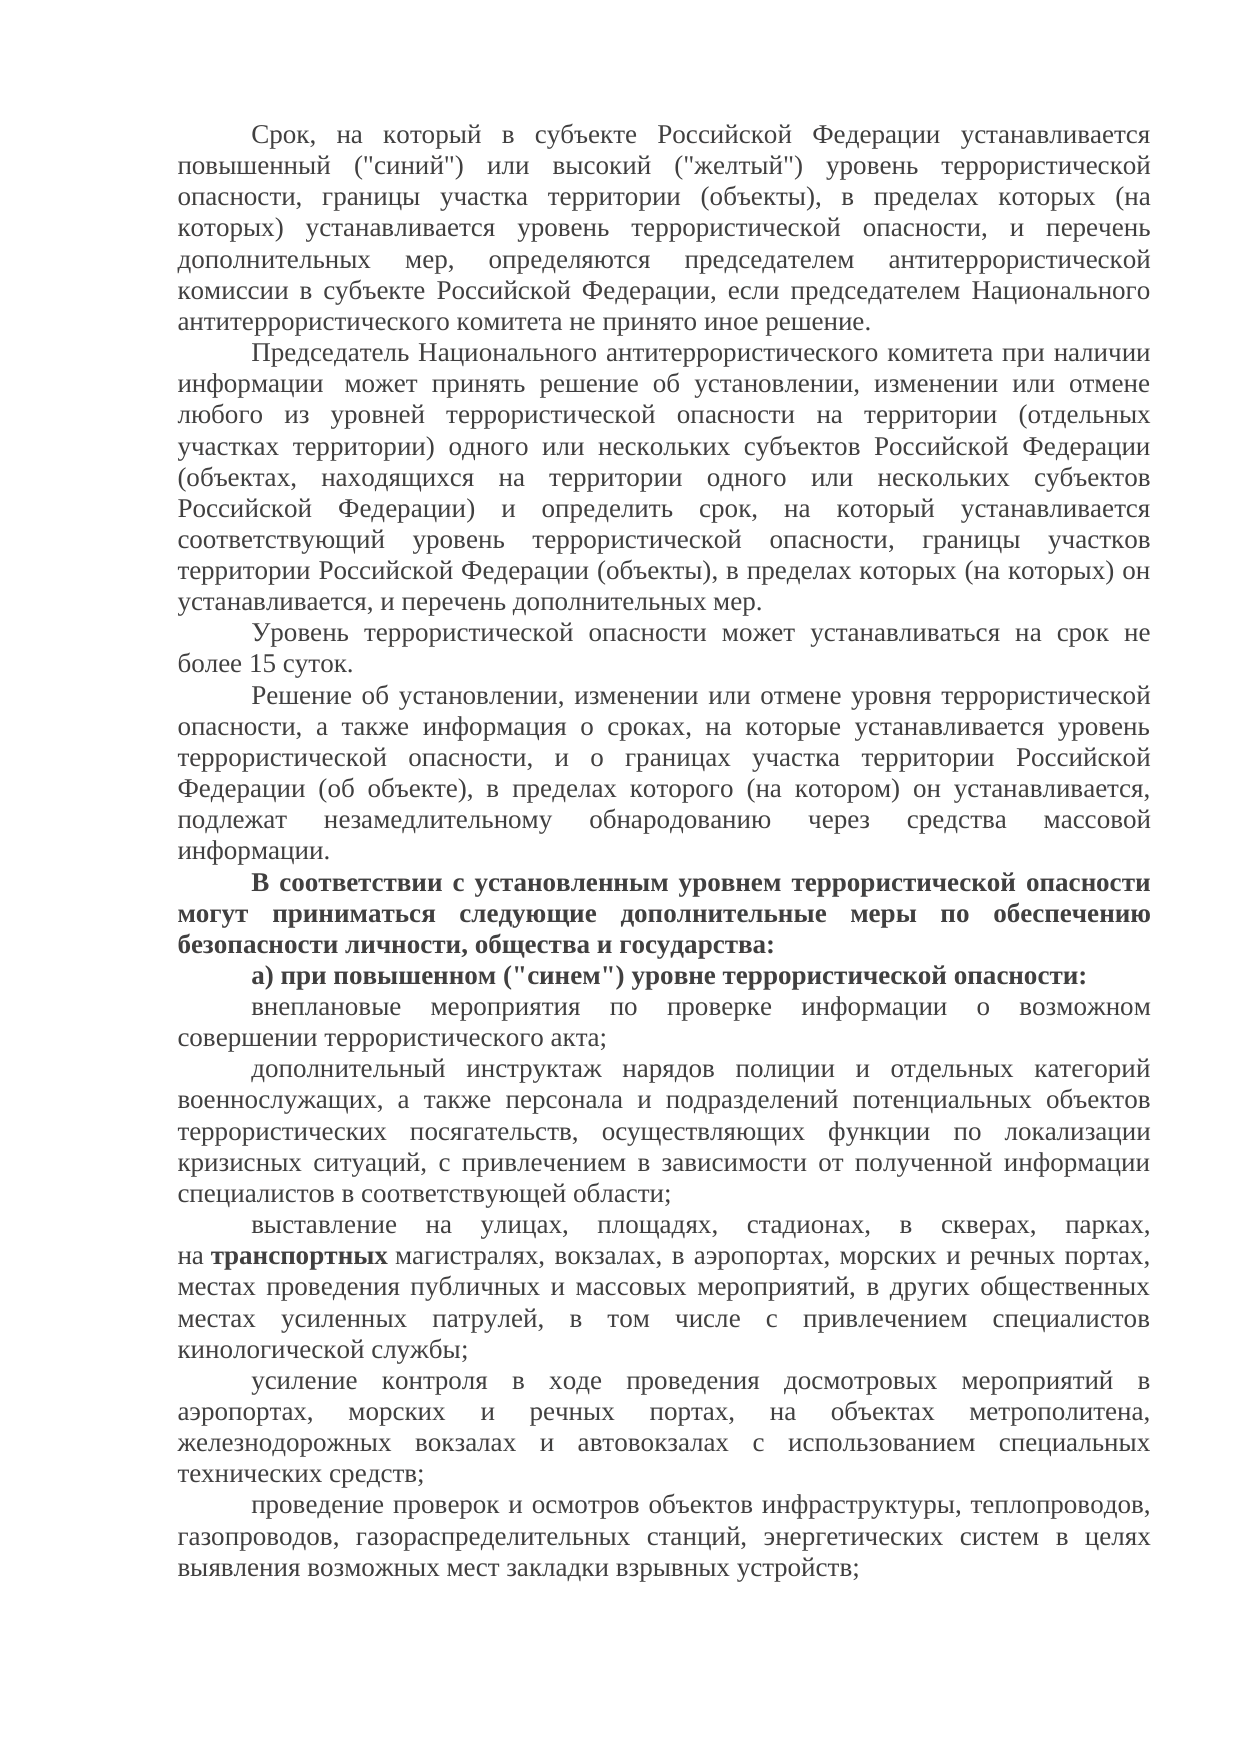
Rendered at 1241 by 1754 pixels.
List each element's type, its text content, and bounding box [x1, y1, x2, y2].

text дополнительный инструктаж нарядов полиции и отдельных категорий военнослужащих, а также персонала и подразделений потенциальных объектов террористических посягательств, осуществляющих функции по локализации кризисных ситуаций, с привлечением в зависимости от полученной информации специалистов в соответствующей области; [177, 1052, 1152, 1208]
text Уровень террористической опасности может устанавливаться на срок не более 15 суток. [177, 616, 1152, 679]
text выставление на улицах, площадях, стадионах, в скверах, парках, на транспортных магистралях, вокзалах, в аэропортах, морских и речных портах, местах проведения публичных и массовых мероприятий, в других общественных местах усиленных патрулей, в том числе с привлечением специалистов кинологической службы; [177, 1208, 1152, 1364]
text усиление контроля в ходе проведения досмотровых мероприятий в аэропортах, морских и речных портах, на объектах метрополитена, железнодорожных вокзалах и автовокзалах с использованием специальных технических средств; [177, 1364, 1152, 1488]
text Решение об установлении, изменении или отмене уровня террористической опасности, а также информация о сроках, на которые устанавливается уровень террористической опасности, и о границах участка территории Российской Федерации (об объекте), в пределах которого (на котором) он устанавливается, подлежат незамедлительному обнародованию через средства массовой информации. [177, 679, 1152, 866]
text В соответствии с установленным уровнем террористической опасности могут приниматься следующие дополнительные меры по обеспечению безопасности личности, общества и государства: [177, 866, 1152, 959]
text проведение проверок и осмотров объектов инфраструктуры, теплопроводов, газопроводов, газораспределительных станций, энергетических систем в целях выявления возможных мест закладки взрывных устройств; [177, 1488, 1152, 1582]
text а) при повышенном ("синем") уровне террористической опасности: [177, 959, 1152, 990]
text Председатель Национального антитеррористического комитета при наличии информации может принять решение об установлении, изменении или отмене любого из уровней террористической опасности на территории (отдельных участках территории) одного или нескольких субъектов Российской Федерации (объектах, находящихся на территории одного или нескольких субъектов Российской Федерации) и определить срок, на который устанавливается соответствующий уровень террористической опасности, границы участков территории Российской Федерации (объекты), в пределах которых (на которых) он устанавливается, и перечень дополнительных мер. [177, 336, 1152, 616]
text внеплановые мероприятия по проверке информации о возможном совершении террористического акта; [177, 990, 1152, 1052]
text Срок, на который в субъекте Российской Федерации устанавливается повышенный ("синий") или высокий ("желтый") уровень террористической опасности, границы участка территории (объекты), в пределах которых (на которых) устанавливается уровень террористической опасности, и перечень дополнительных мер, определяются председателем антитеррористической комиссии в субъекте Российской Федерации, если председателем Национального антитеррористического комитета не принято иное решение. [177, 118, 1152, 336]
